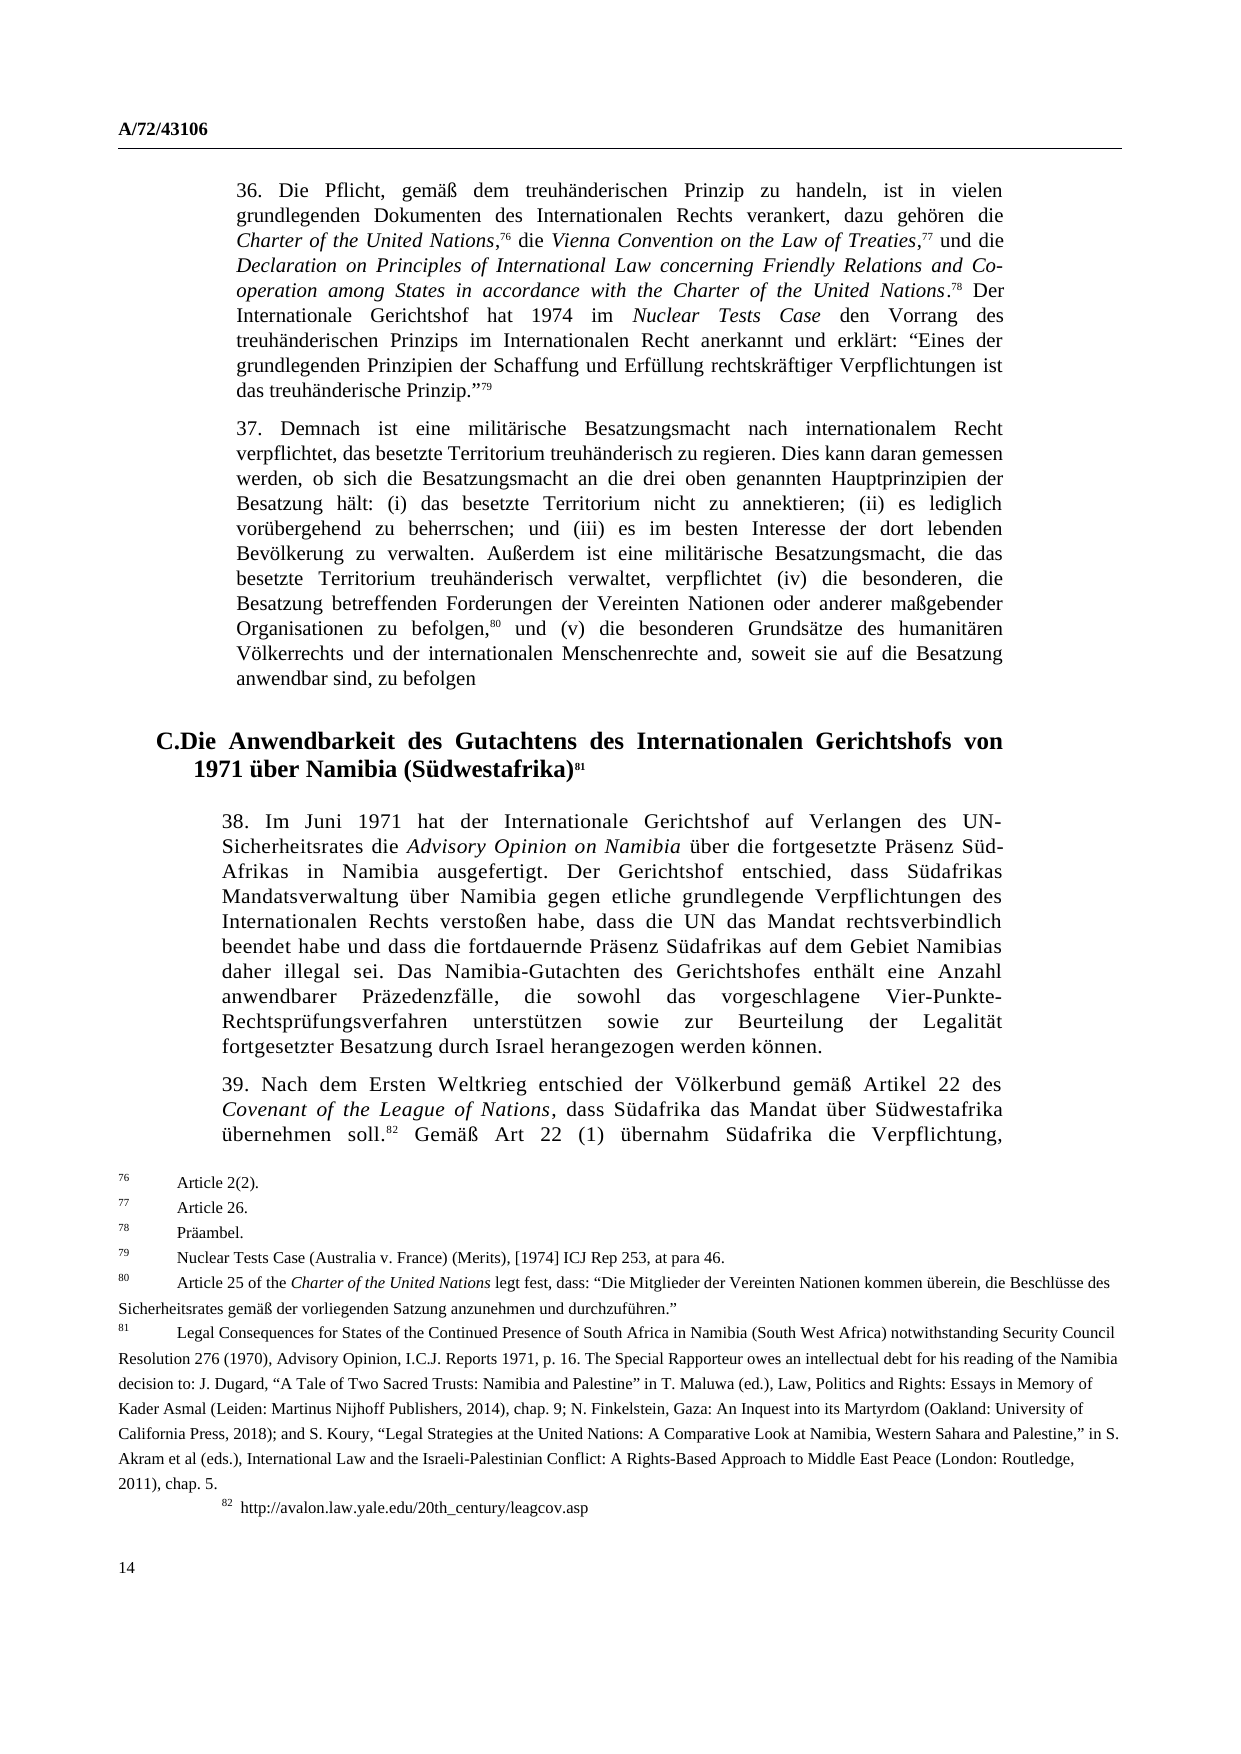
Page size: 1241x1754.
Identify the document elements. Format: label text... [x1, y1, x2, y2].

list Die Anwendbarkeit des Gutachtens des Internationalen Gerichtshofs von 1971 über Namibia (Südwestafrika) [156, 727, 1004, 783]
text 36. Die Pflicht, gemäß dem treuhänderischen Prinzip zu handeln, ist in vielen grundlegenden Dokumenten des Internationalen Rechts verankert, dazu gehören die Charter of the United Nations, die Vienna Convention on the Law of Treaties, und die Declaration on Principles of International Law concerning Friendly Relations and Co-operation among States in accordance with the Charter of the United Nations. Der Internationale Gerichtshof hat 1974 im Nuclear Tests Case den Vorrang des treuhänderischen Prinzips im Internationalen Recht anerkannt und erklärt: “Eines der grundlegenden Prinzipien der Schaffung und Erfüllung rechtskräftiger Verpflichtungen ist das treuhänderische Prinzip.” [236, 177, 1004, 402]
text 39. Nach dem Ersten Weltkrieg entschied der Völkerbund gemäß Artikel 22 des Covenant of the League of Nations, dass Südafrika das Mandat über Südwestafrika übernehmen soll. Gemäß Art 22 (1) übernahm Südafrika die Verpflichtung, Südwestafrika als 'Sacred trust of civilization' (Geheiligte Aufgabe der Zivilisation) solange zu verwalten, bis das Gebiet für die Unabhängigkeit bereit sei. Als Mandatsmacht war Südafrika verpflichtet, im besten Interesse des Landes und seiner Bevölkerung zu handeln. Für ihre Tätigkeit war die Mandatsmacht gegenüber dem Völkerbund verantwortlich. [222, 1071, 1004, 1146]
text 37. Demnach ist eine militärische Besatzungsmacht nach internationalem Recht verpflichtet, das besetzte Territorium treuhänderisch zu regieren. Dies kann daran gemessen werden, ob sich die Besatzungsmacht an die drei oben genannten Hauptprinzipien der Besatzung hält: (i) das besetzte Territorium nicht zu annektieren; (ii) es lediglich vorübergehend zu beherrschen; und (iii) es im besten Interesse der dort lebenden Bevölkerung zu verwalten. Außerdem ist eine militärische Besatzungsmacht, die das besetzte Territorium treuhänderisch verwaltet, verpflichtet (iv) die besonderen, die Besatzung betreffenden Forderungen der Vereinten Nationen oder anderer maßgebender Organisationen zu befolgen, und (v) die besonderen Grundsätze des humanitären Völkerrechts und der internationalen Menschenrechte and, soweit sie auf die Besatzung anwendbar sind, zu befolgen [236, 415, 1004, 690]
text 38. Im Juni 1971 hat der Internationale Gerichtshof auf Verlangen des UN-Sicherheitsrates die Advisory Opinion on Namibia über die fortgesetzte Präsenz Süd-Afrikas in Namibia ausgefertigt. Der Gerichtshof entschied, dass Südafrikas Mandatsverwaltung über Namibia gegen etliche grundlegende Verpflichtungen des Internationalen Rechts verstoßen habe, dass die UN das Mandat rechtsverbindlich beendet habe und dass die fortdauernde Präsenz Südafrikas auf dem Gebiet Namibias daher illegal sei. Das Namibia-Gutachten des Gerichtshofes enthält eine Anzahl anwendbarer Präzedenzfälle, die sowohl das vorgeschlagene Vier-Punkte-Rechtsprüfungsverfahren unterstützen sowie zur Beurteilung der Legalität fortgesetzter Besatzung durch Israel herangezogen werden können. [222, 808, 1004, 1058]
